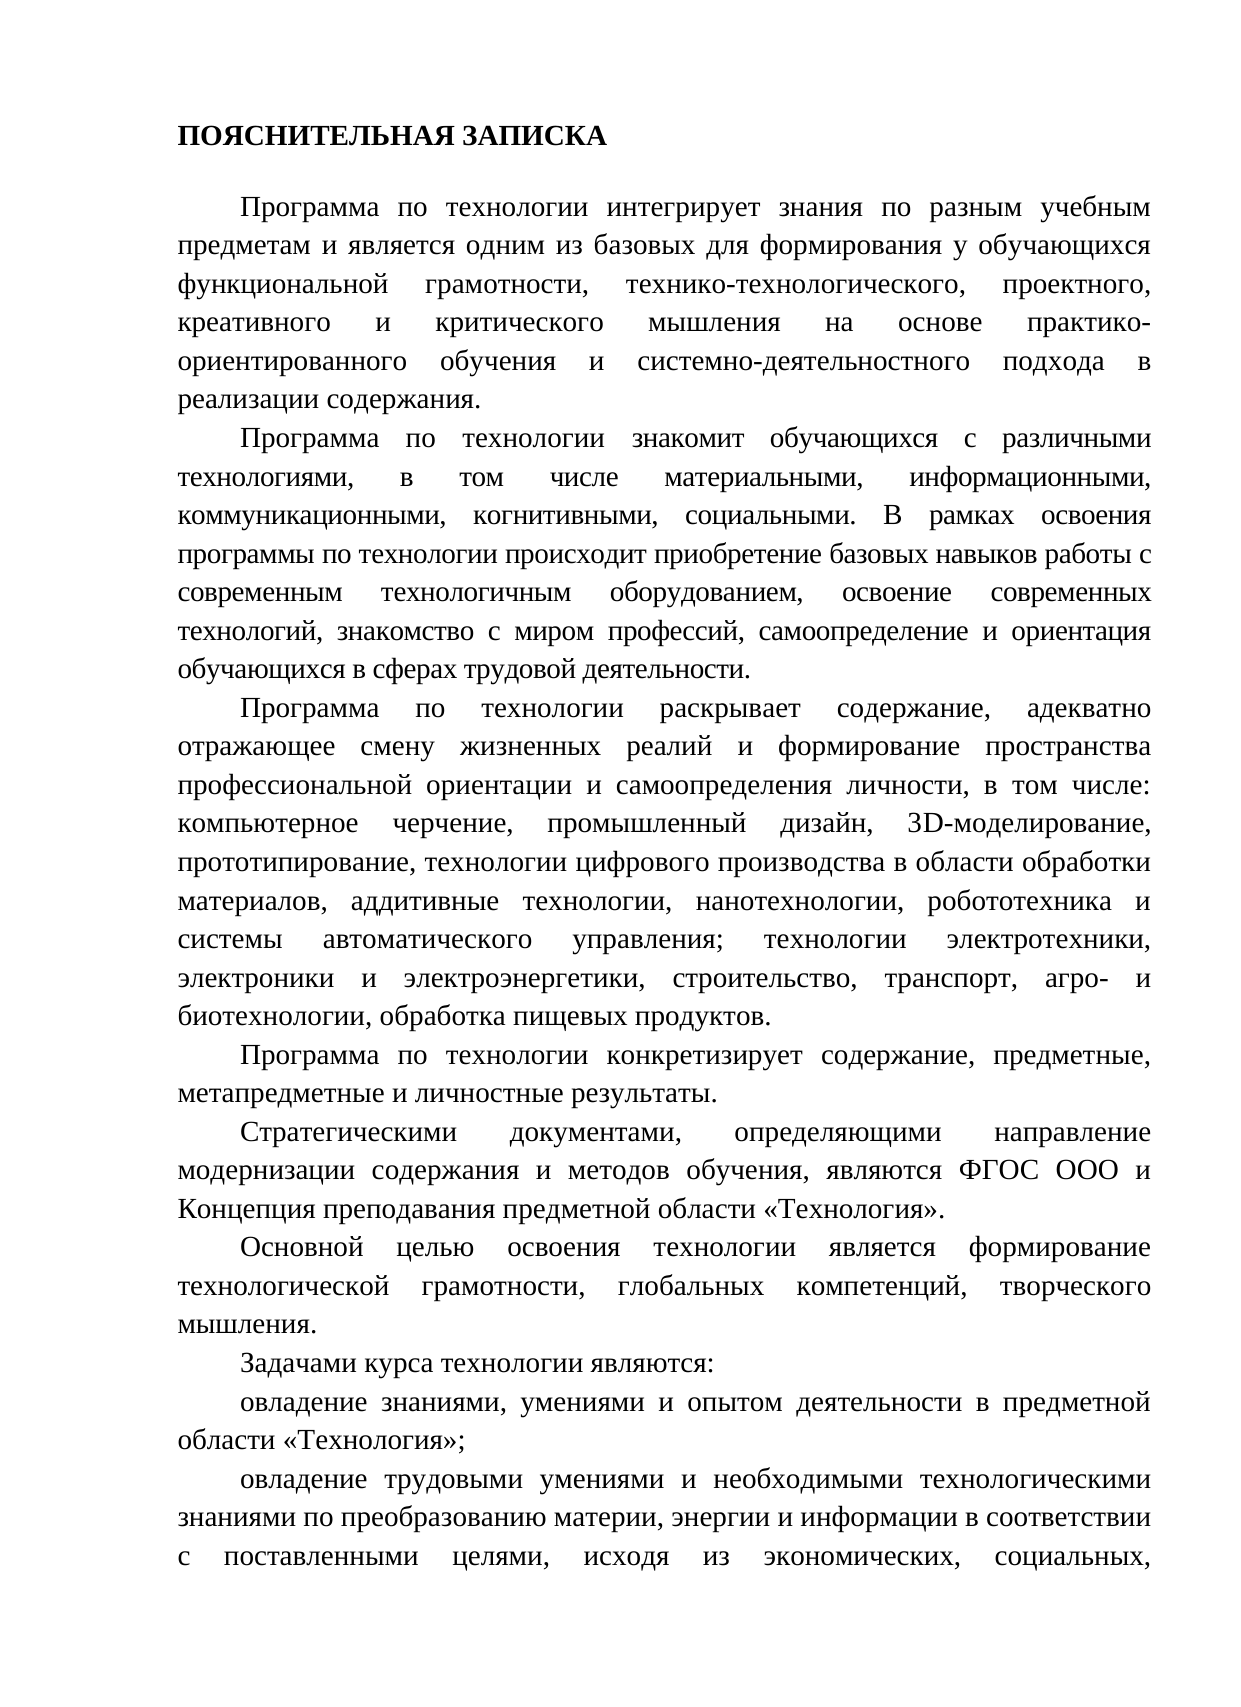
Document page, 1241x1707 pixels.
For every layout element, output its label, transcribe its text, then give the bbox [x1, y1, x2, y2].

text Программа по технологии конкретизирует содержание, предметные, метапредметные и личностные результаты. [177, 1037, 1152, 1109]
text Стратегическими документами, определяющими направление модернизации содержания и методов обучения, являются ФГОС ООО и Концепция преподавания предметной области «Технология». [177, 1114, 1152, 1224]
text Программа по технологии интегрирует знания по разным учебным предметам и является одним из базовых для формирования у обучающихся функциональной грамотности, технико-технологического, проектного, креативного и критического мышления на основе практико-ориентированного обучения и системно-деятельностного подхода в реализации содержания. [177, 189, 1152, 415]
text Программа по технологии знакомит обучающихся с различными технологиями, в том числе материальными, информационными, коммуникационными, когнитивными, социальными. В рамках освоения программы по технологии происходит приобретение базовых навыков работы с современным технологичным оборудованием, освоение современных технологий, знакомство с миром профессий, самоопределение и ориентация обучающихся в сферах трудовой деятельности. [177, 420, 1152, 685]
text овладение знаниями, умениями и опытом деятельности в предметной области «Технология»; [177, 1384, 1152, 1456]
text ПОЯСНИТЕЛЬНАЯ ЗАПИСКА [177, 118, 1152, 152]
text Задачами курса технологии являются: [177, 1345, 1152, 1379]
text Основной целью освоения технологии является формирование технологической грамотности, глобальных компетенций, творческого мышления. [177, 1229, 1152, 1340]
text Программа по технологии раскрывает содержание, адекватно отражающее смену жизненных реалий и формирование пространства профессиональной ориентации и самоопределения личности, в том числе: компьютерное черчение, промышленный дизайн, 3D-моделирование, прототипирование, технологии цифрового производства в области обработки материалов, аддитивные технологии, нанотехнологии, робототехника и системы автоматического управления; технологии электротехники, электроники и электроэнергетики, строительство, транспорт, агро- и биотехнологии, обработка пищевых продуктов. [177, 690, 1152, 1032]
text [177, 1461, 1152, 1571]
